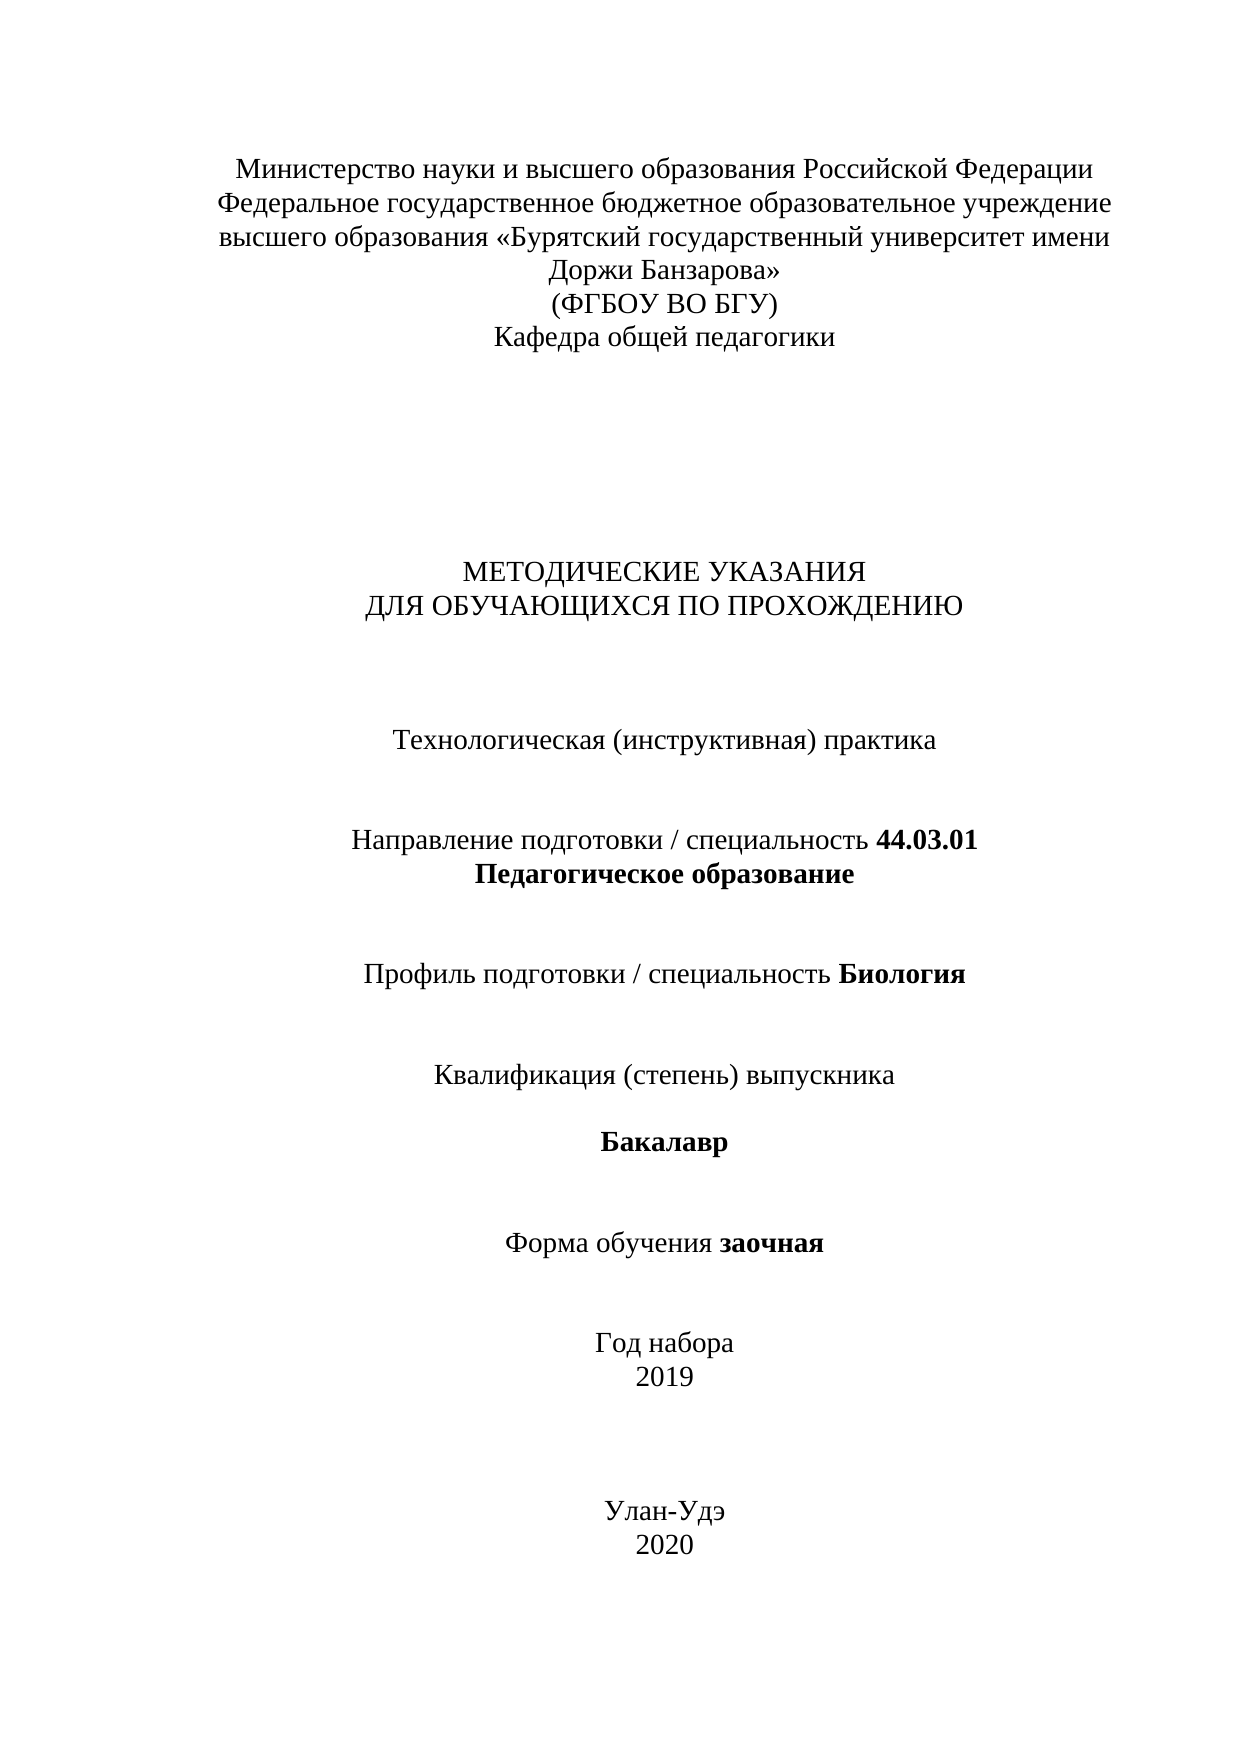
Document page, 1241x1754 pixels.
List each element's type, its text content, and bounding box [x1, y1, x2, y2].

text Технологическая (инструктивная) практика [177, 722, 1152, 755]
text Форма обучения заочная [177, 1225, 1152, 1258]
text ДЛЯ ОБУЧАЮЩИХСЯ ПО ПРОХОЖДЕНИЮ [177, 588, 1152, 621]
text Улан-Удэ [177, 1493, 1152, 1527]
text 2019 [177, 1359, 1152, 1393]
text Квалификация (степень) выпускника [177, 1057, 1152, 1091]
text (ФГБОУ ВО БГУ) [177, 286, 1152, 319]
text Профиль подготовки / специальность Биология [177, 957, 1152, 990]
text Направление подготовки / специальность 44.03.01 [177, 822, 1152, 856]
text Год набора [177, 1326, 1152, 1359]
text Кафедра общей педагогики [177, 319, 1152, 353]
text Федеральное государственное бюджетное образовательное учреждение высшего образования «Бурятский государственный университет имени Доржи Банзарова» [177, 185, 1152, 286]
text Педагогическое образование [177, 856, 1152, 889]
text МЕТОДИЧЕСКИЕ УКАЗАНИЯ [177, 554, 1152, 588]
text 2020 [177, 1527, 1152, 1560]
text Бакалавр [177, 1124, 1152, 1158]
text Министерство науки и высшего образования Российской Федерации [177, 152, 1152, 185]
